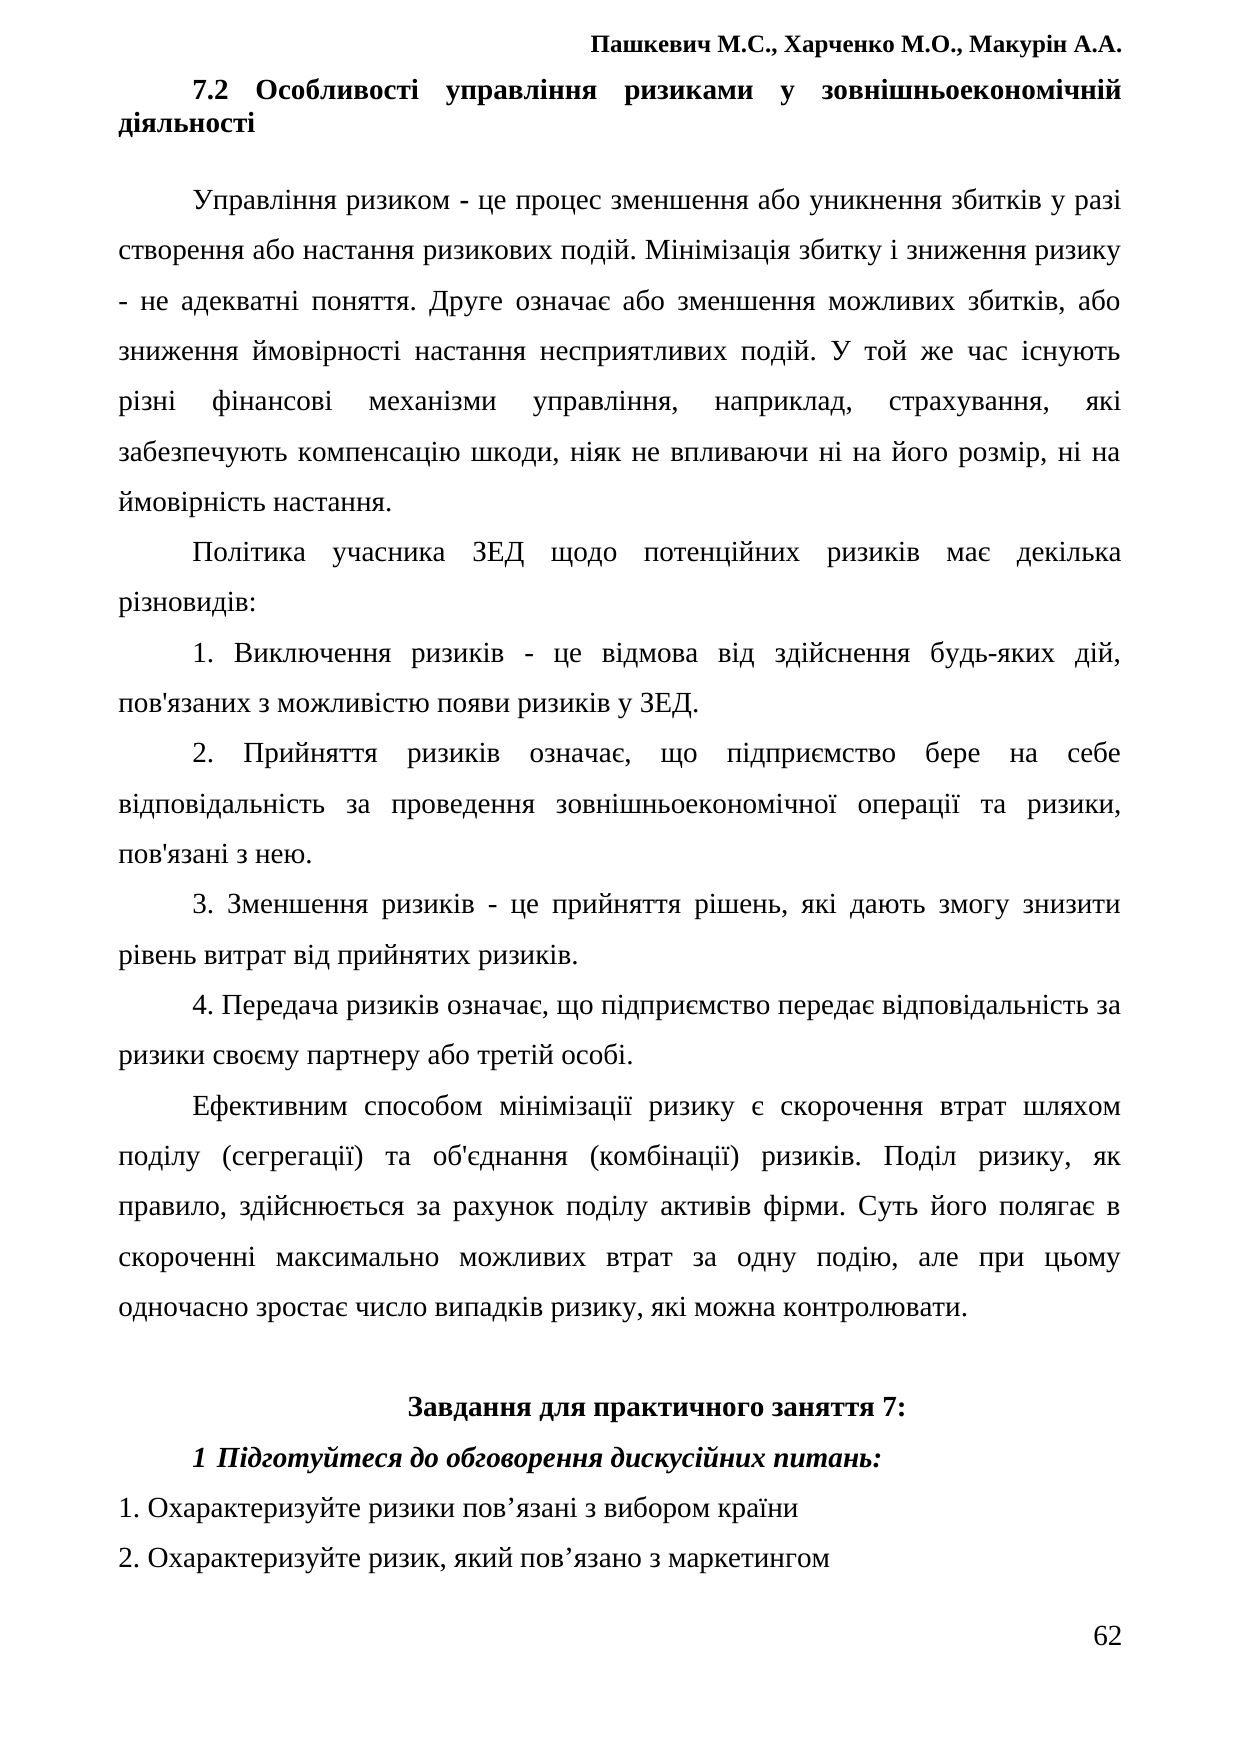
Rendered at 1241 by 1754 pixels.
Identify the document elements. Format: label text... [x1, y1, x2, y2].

list 1 Підготуйтеся до обговорення дискусійних питань: [118, 1440, 1122, 1473]
text 2. Охарактеризуйте ризик, який пов’язано з маркетингом [118, 1541, 1122, 1574]
text 1. Виключення ризиків - це відмова від здійснення будь-яких дій, пов'язаних з можливістю появи ризиків у ЗЕД. [118, 635, 1122, 719]
list Завдання для практичного заняття 7: [118, 1389, 1122, 1423]
text Ефективним способом мінімізації ризику є скорочення втрат шляхом поділу (сегрегації) та об'єднання (комбінації) ризиків. Поділ ризику, як правило, здійснюється за рахунок поділу активів фірми. Суть його полягає в скороченні максимально можливих втрат за одну подію, але при цьому одночасно зростає число випадків ризику, які можна контролювати. [118, 1088, 1122, 1322]
text 1. Охарактеризуйте ризики пов’язані з вибором країни [118, 1490, 1122, 1524]
text Політика учасника ЗЕД щодо потенційних ризиків має декілька різновидів: [118, 534, 1122, 618]
subtitle 7.2 Особливості управління ризиками у зовнішньоекономічній діяльності [118, 72, 1122, 139]
text Управління ризиком - це процес зменшення або уникнення збитків у разі створення або настання ризикових подій. Мінімізація збитку і зниження ризику - не адекватні поняття. Друге означає або зменшення можливих збитків, або зниження ймовірності настання несприятливих подій. У той же час існують різні фінансові механізми управління, наприклад, страхування, які забезпечують компенсацію шкоди, ніяк не впливаючи ні на його розмір, ні на ймовірність настання. [118, 182, 1122, 517]
text 2. Прийняття ризиків означає, що підприємство бере на себе відповідальність за проведення зовнішньоекономічної операції та ризики, пов'язані з нею. [118, 736, 1122, 870]
text 3. Зменшення ризиків - це прийняття рішень, які дають змогу знизити рівень витрат від прийнятих ризиків. [118, 886, 1122, 970]
text 4. Передача ризиків означає, що підприємство передає відповідальність за ризики своєму партнеру або третій особі. [118, 987, 1122, 1071]
